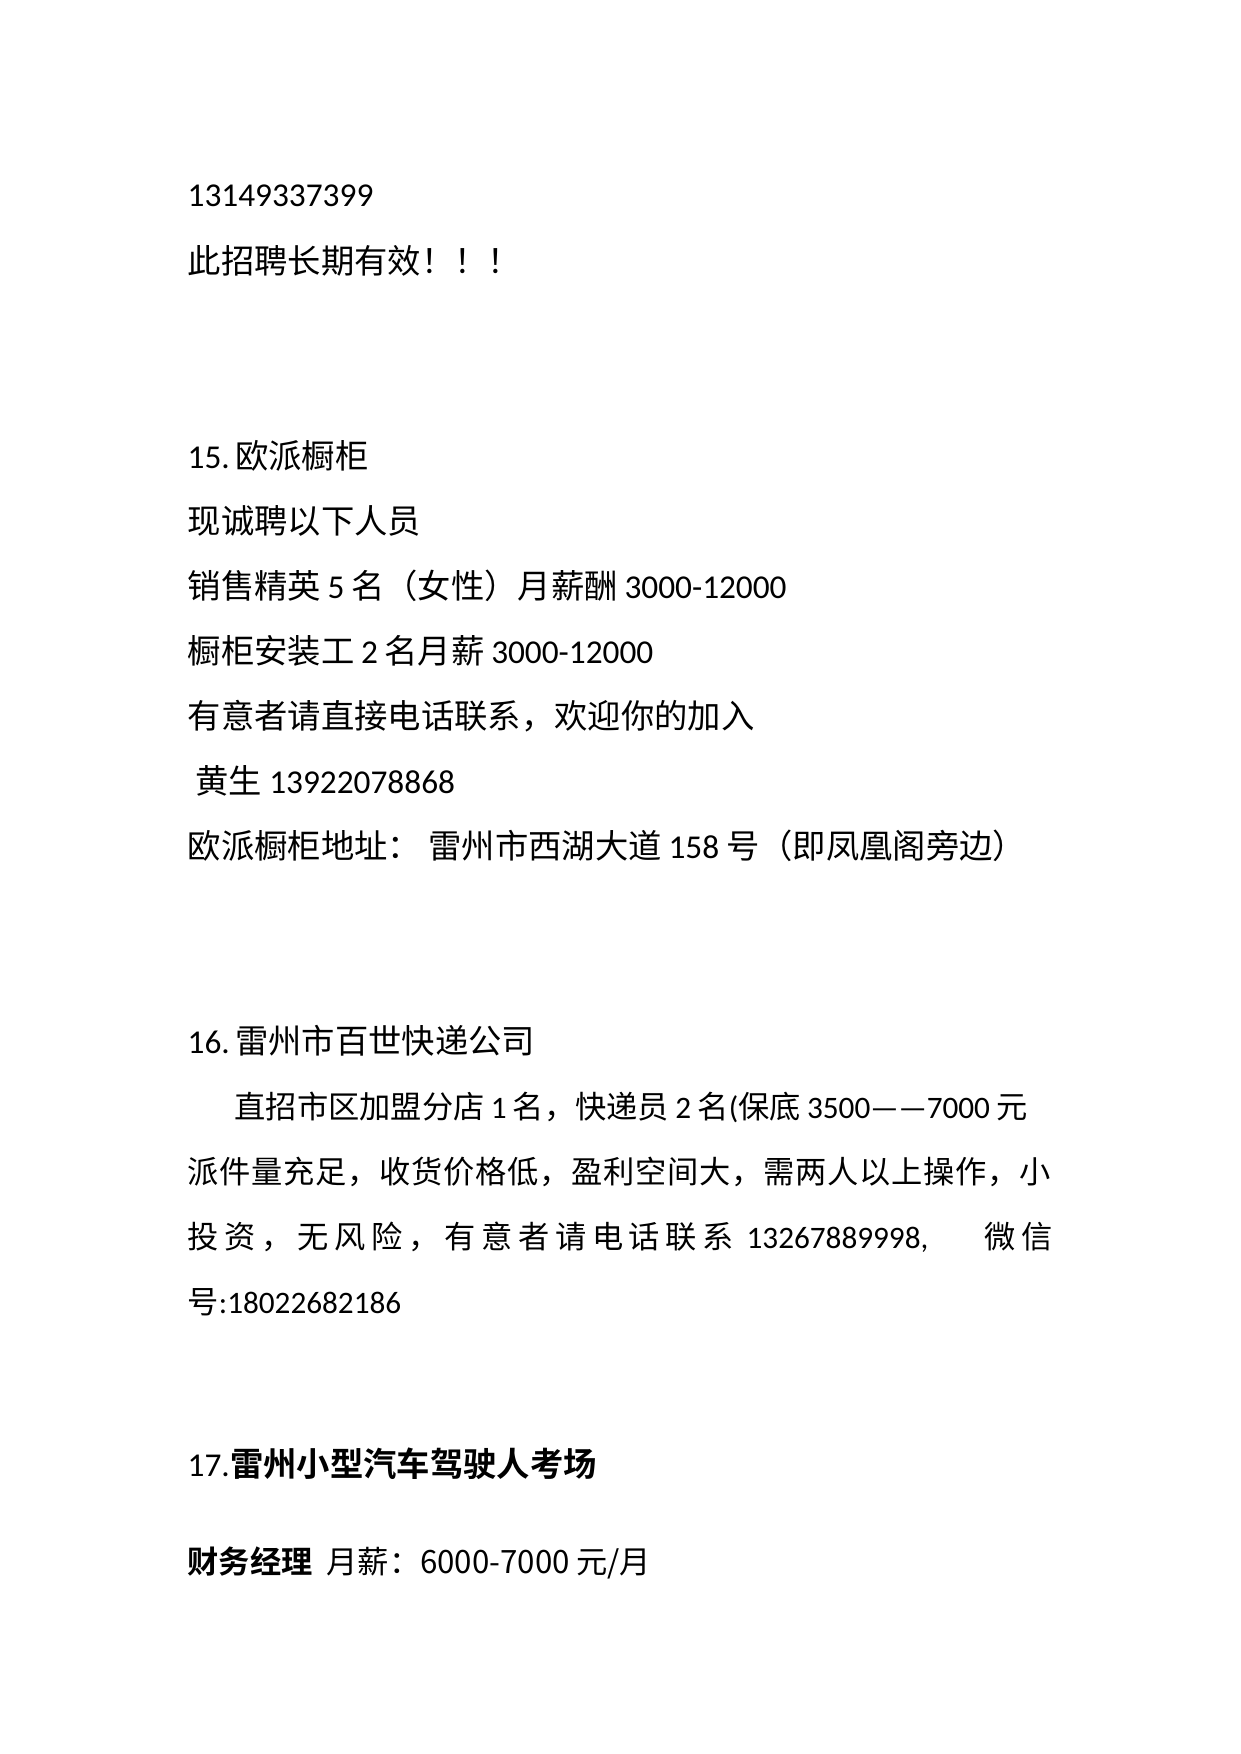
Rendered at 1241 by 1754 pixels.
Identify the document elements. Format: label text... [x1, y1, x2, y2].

text 17.雷州小型汽车驾驶人考场 [187, 1429, 1053, 1494]
text 现诚聘以下人员 [187, 487, 1053, 552]
text 欧派橱柜地址： 雷州市西湖大道158号（即凤凰阁旁边） [187, 812, 1053, 877]
text 16. 雷州市百世快递公司 [187, 1007, 1053, 1072]
text 橱柜安装工2名月薪3000-12000 [187, 617, 1053, 682]
text 黄生 13922078868 [187, 747, 1053, 812]
text 销售精英5名（女性）月薪酬3000-12000 [187, 552, 1053, 617]
text 13149337399 [187, 162, 1053, 227]
text 有意者请直接电话联系，欢迎你的加入 [187, 682, 1053, 747]
text 财务经理 月薪：6000-7000元/月 [187, 1527, 1053, 1592]
text 此招聘长期有效！！！ [187, 227, 1053, 292]
text 直招市区加盟分店1名，快递员2名(保底3500——7000元 [187, 1072, 1053, 1137]
text 15. 欧派橱柜 [187, 422, 1053, 487]
text 派件量充足，收货价格低，盈利空间大，需两人以上操作，小投资，无风险，有意者请电话联系13267889998, 微信号:18022682186 [187, 1137, 1053, 1332]
